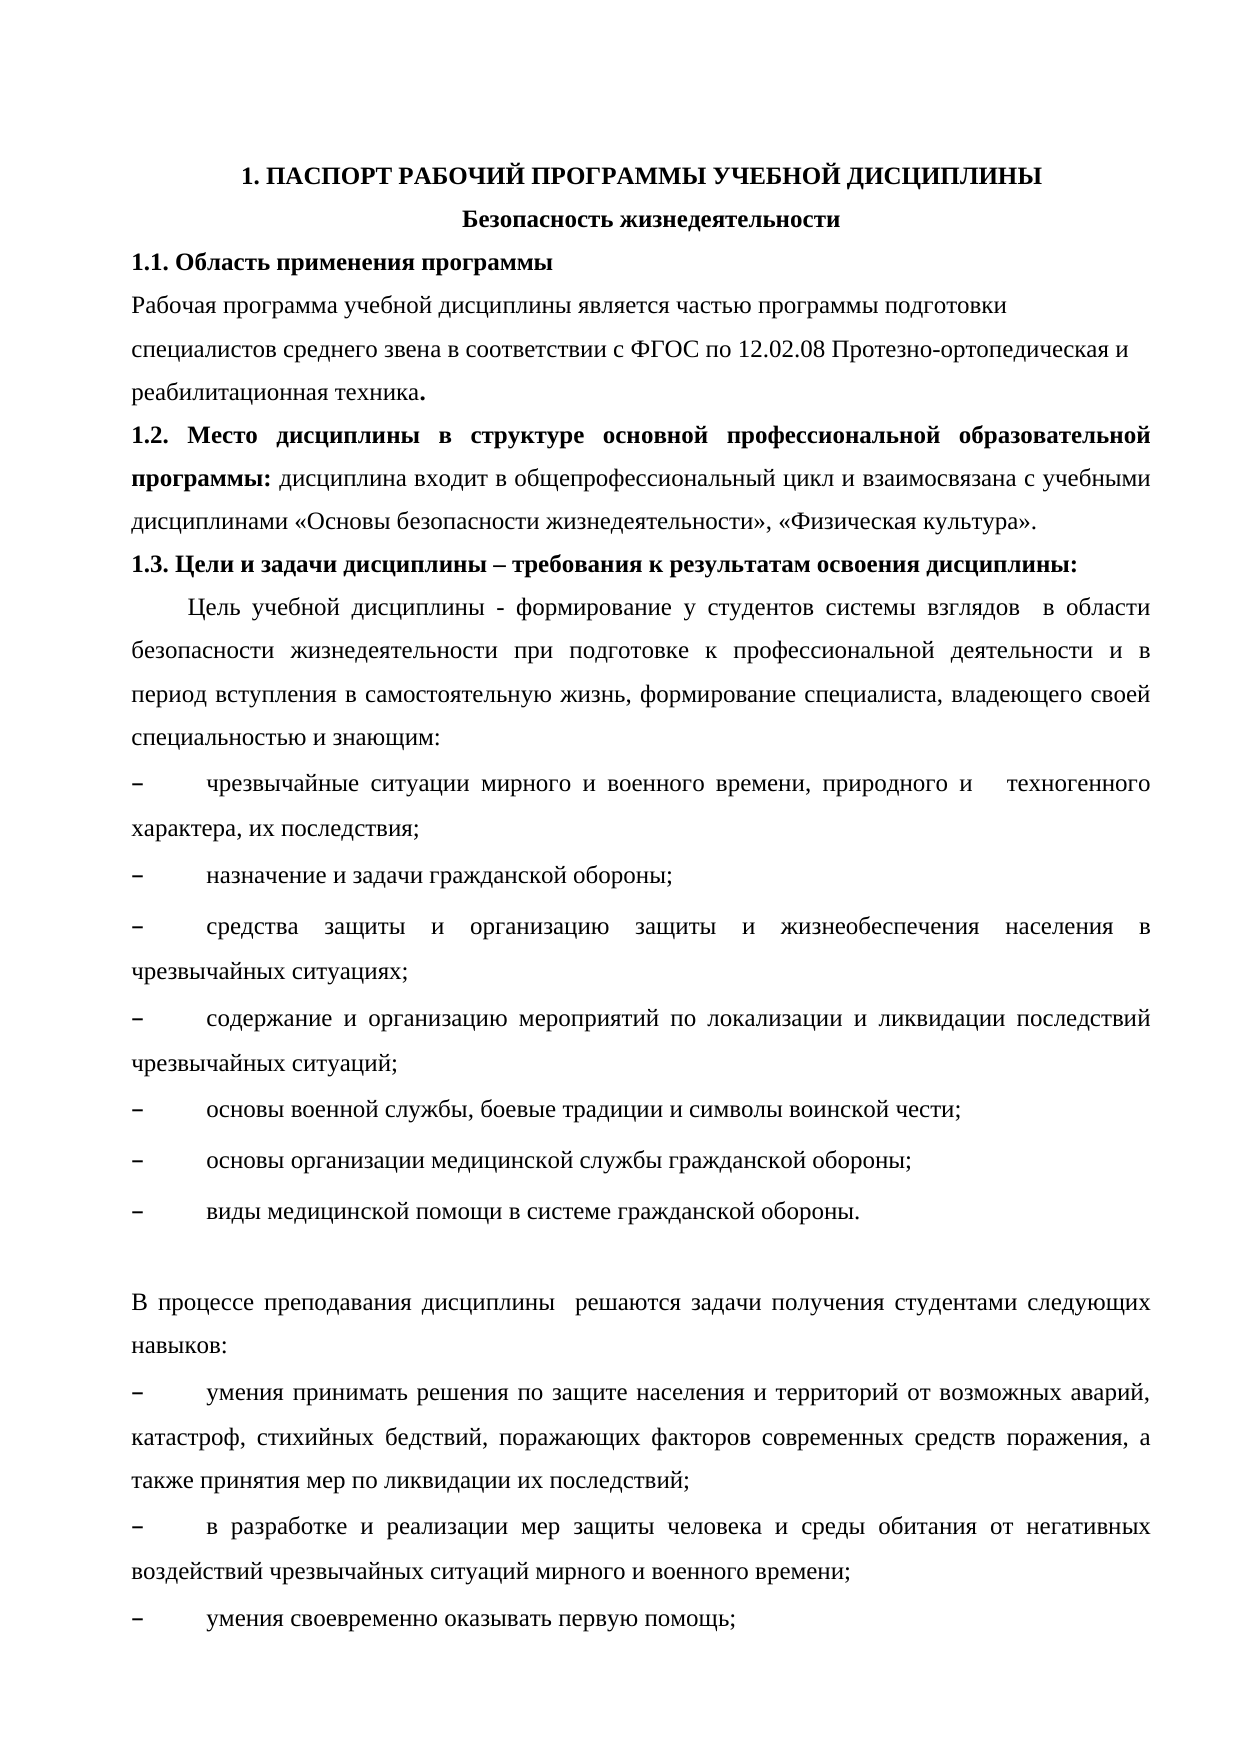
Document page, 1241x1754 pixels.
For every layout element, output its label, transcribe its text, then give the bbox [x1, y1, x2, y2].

list средства защиты и организацию защиты и жизнеобеспечения населения в чрезвычайных ситуациях; [131, 908, 1152, 985]
list умения своевременно оказывать первую помощь; [131, 1599, 1152, 1633]
text 1.3. Цели и задачи дисциплины – требования к результатам освоения дисциплины: [131, 549, 1152, 578]
list виды медицинской помощи в системе гражданской обороны. [131, 1193, 1152, 1227]
list умения принимать решения по защите населения и территорий от возможных аварий, катастроф, стихийных бедствий, поражающих факторов современных средств поражения, а также принятия мер по ликвидации их последствий; [131, 1373, 1152, 1493]
list назначение и задачи гражданской обороны; [131, 857, 1152, 891]
list в разработке и реализации мер защиты человека и среды обитания от негативных воздействий чрезвычайных ситуаций мирного и военного времени; [131, 1508, 1152, 1585]
list содержание и организацию мероприятий по локализации и ликвидации последствий чрезвычайных ситуаций; [131, 999, 1152, 1076]
list основы военной службы, боевые традиции и символы воинской чести; [131, 1091, 1152, 1125]
list чрезвычайные ситуации мирного и военного времени, природного и техногенного характера, их последствия; [131, 765, 1152, 842]
list основы организации медицинской службы гражданской обороны; [131, 1142, 1152, 1176]
text 1. паспорт рабочий ПРОГРАММЫ УЧЕБНОЙ ДИСЦИПЛИНЫ [131, 161, 1152, 190]
text Цель учебной дисциплины - формирование у студентов системы взглядов в области безопасности жизнедеятельности при подготовке к профессиональной деятельности и в период вступления в самостоятельную жизнь, формирование специалиста, владеющего своей специальностью и знающим: [131, 592, 1152, 751]
text 1.2. Место дисциплины в структуре основной профессиональной образовательной программы: дисциплина входит в общепрофессиональный цикл и взаимосвязана с учебными дисциплинами «Основы безопасности жизнедеятельности», «Физическая культура». [131, 420, 1152, 535]
text Безопасность жизнедеятельности [131, 204, 1171, 233]
text Рабочая программа учебной дисциплины является частью программы подготовки специалистов среднего звена в соответствии с ФГОС по 12.02.08 Протезно-ортопедическая и реабилитационная техника. [131, 291, 1152, 406]
text 1.1. Область применения программы [131, 247, 1171, 276]
text В процессе преподавания дисциплины решаются задачи получения студентами следующих навыков: [131, 1287, 1152, 1359]
